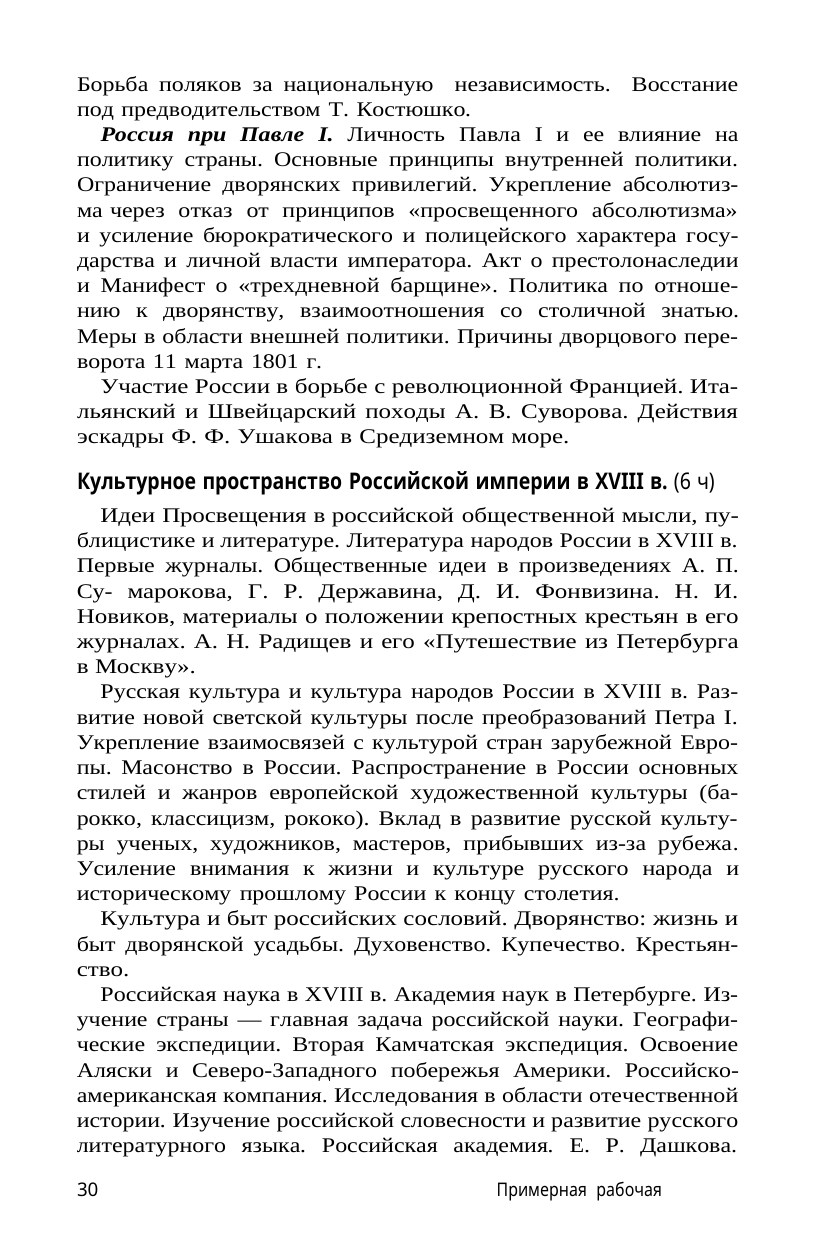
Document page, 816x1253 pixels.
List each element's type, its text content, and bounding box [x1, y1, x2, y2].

subtitle Культурное пространство Российской империи в XVIII в. (6 ч) [77, 464, 755, 496]
text Идеи Просвещения в российской общественной мысли, пу- блицистике и литературе. Литература народов России в XVIII в. Первые журналы. Общественные идеи в произведениях А. П. Су- марокова, Г. Р. Державина, Д. И. Фонвизина. Н. И. Новиков, материалы о положении крепостных крестьян в его журналах. А. Н. Радищев и его «Путешествие из Петербурга в Москву». [77, 503, 739, 678]
text Россия при Павле I. Личность Павла I и ее влияние на политику страны. Основные принципы внутренней политики. Ограничение дворянских привилегий. Укрепление абсолютиз- ма через отказ от принципов «просвещенного абсолютизма» и усиление бюрократического и полицейского характера госу- дарства и личной власти императора. Акт о престолонаследии и Манифест о «трехдневной барщине». Политика по отноше- нию к дворянству, взаимоотношения со столичной знатью. Меры в области внешней политики. Причины дворцового пере- ворота 11 марта 1801 г. [77, 122, 739, 373]
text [77, 1176, 755, 1201]
text Участие России в борьбе с революционной Францией. Ита- льянский и Швейцарский походы А. В. Суворова. Действия эскадры Ф. Ф. Ушакова в Средиземном море. [77, 374, 739, 448]
text Российская наука в XVIII в. Академия наук в Петербурге. Из- учение страны — главная задача российской науки. Географи- ческие экспедиции. Вторая Камчатская экспедиция. Освоение Аляски и Северо-Западного побережья Америки. Российско- американская компания. Исследования в области отечественной истории. Изучение российской словесности и развитие русского литературного языка. Российская академия. Е. Р. Дашкова. [77, 982, 739, 1157]
text Русская культура и культура народов России в XVIII в. Раз- витие новой светской культуры после преобразований Петра I. Укрепление взаимосвязей с культурой стран зарубежной Евро- пы. Масонство в России. Распространение в России основных стилей и жанров европейской художественной культуры (ба- рокко, классицизм, рококо). Вклад в развитие русской культу- ры ученых, художников, мастеров, прибывших из-за рубежа. Усиление внимания к жизни и культуре русского народа и историческому прошлому России к концу столетия. [77, 679, 739, 905]
text Борьба поляков за национальную независимость. Восстание под предводительством Т. Костюшко. [77, 72, 739, 121]
text Культура и быт российских сословий. Дворянство: жизнь и быт дворянской усадьбы. Духовенство. Купечество. Крестьян- ство. [77, 906, 739, 981]
